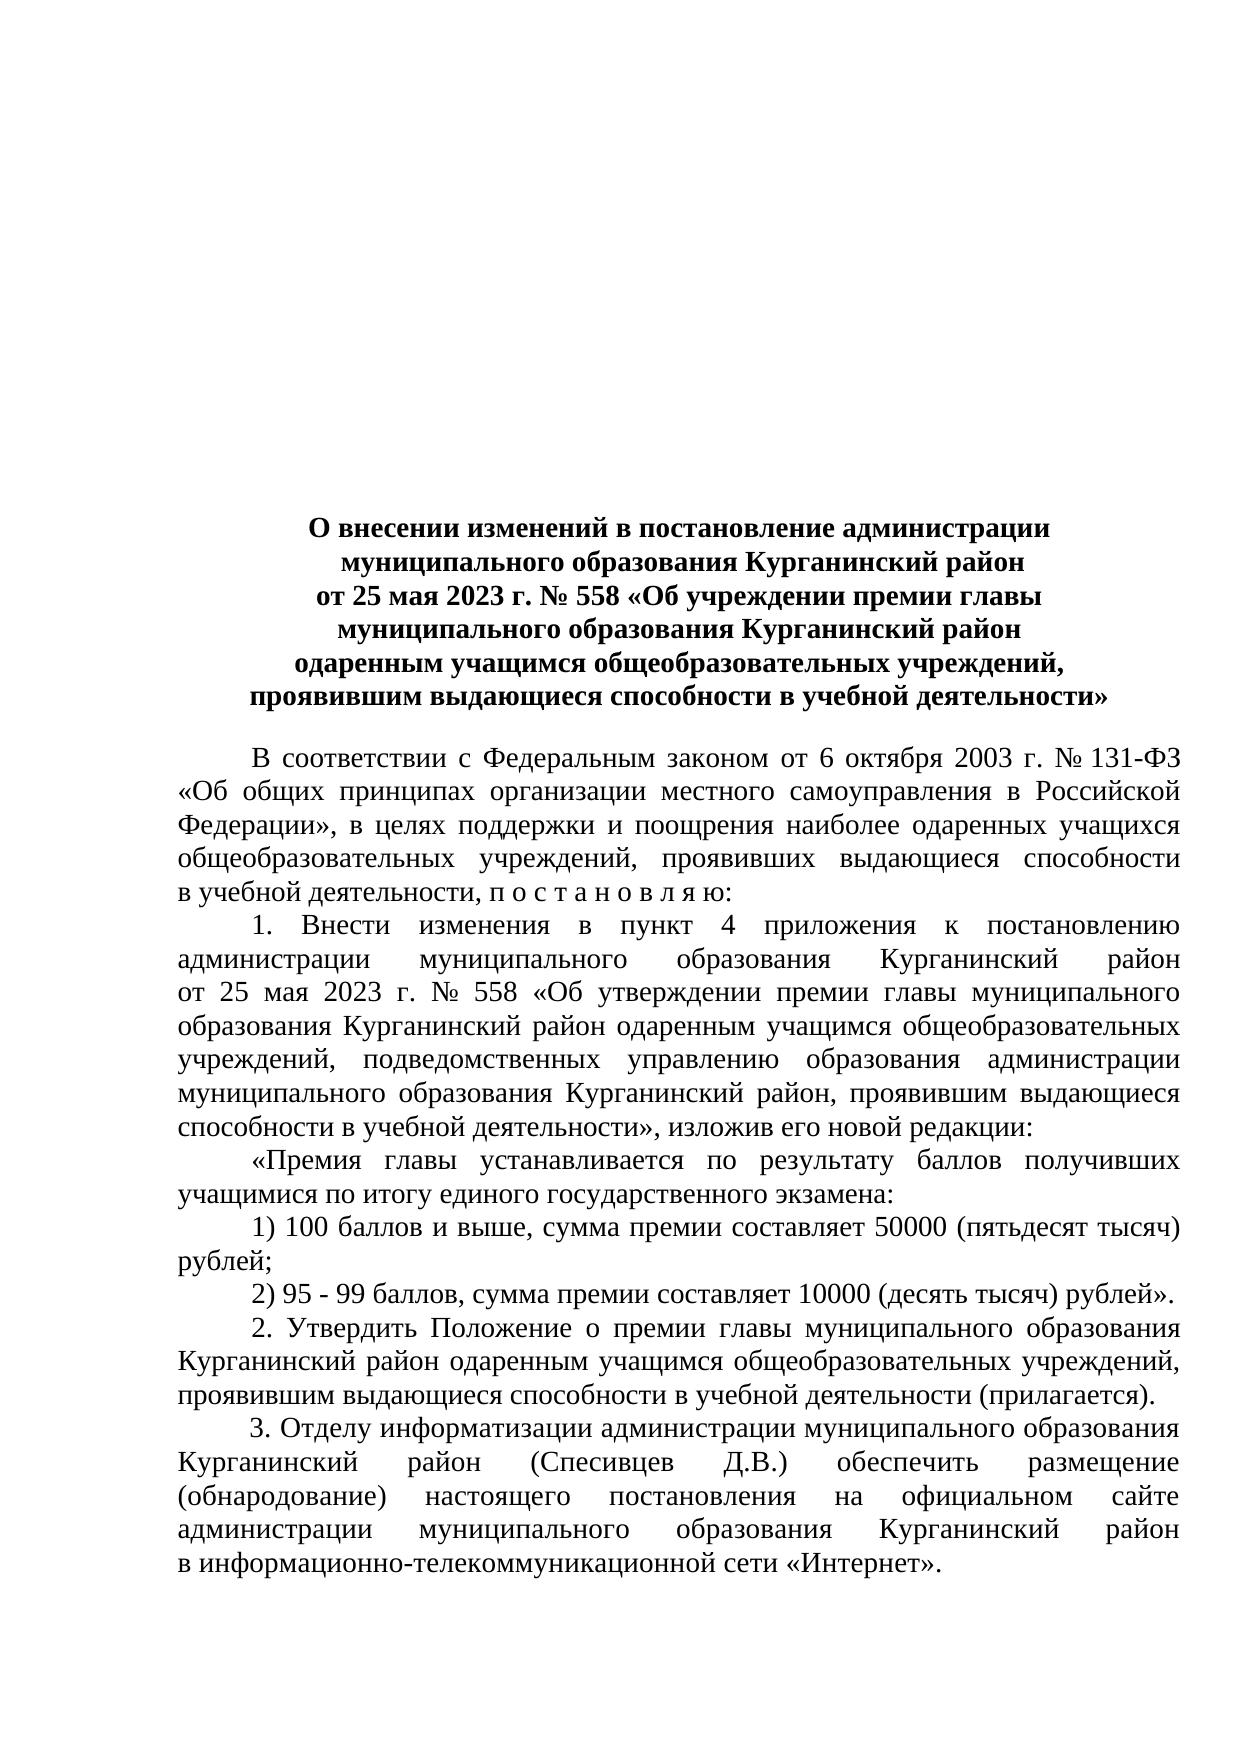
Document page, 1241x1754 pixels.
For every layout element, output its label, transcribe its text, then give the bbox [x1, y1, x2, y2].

text 1. Внести изменения в пункт 4 приложения к постановлению администрации муниципального образования Курганинский район от 25 мая 2023 г. № 558 «Об утверждении премии главы муниципального образования Курганинский район одаренным учащимся общеобразовательных учреждений, подведомственных управлению образования администрации муниципального образования Курганинский район, проявившим выдающиеся способности в учебной деятельности», изложив его новой редакции: [177, 907, 1181, 1142]
text 3. Отделу информатизации администрации муниципального образования Курганинский район (Спесивцев Д.В.) обеспечить размещение (обнародование) настоящего постановления на официальном сайте администрации муниципального образования Курганинский район в информационно-телекоммуникационной сети «Интернет». [177, 1411, 1181, 1578]
text «Премия главы устанавливается по результату баллов получивших учащимися по итогу единого государственного экзамена: [177, 1142, 1181, 1209]
text 2) 95 - 99 баллов, сумма премии составляет 10000 (десять тысяч) рублей». [177, 1276, 1181, 1310]
text от 25 мая 2023 г. № 558 «Об учреждении премии главы [177, 578, 1181, 611]
text 1) 100 баллов и выше, сумма премии составляет 50000 (пятьдесят тысяч) рублей; [177, 1209, 1181, 1276]
text 2. Утвердить Положение о премии главы муниципального образования Курганинский район одаренным учащимся общеобразовательных учреждений, проявившим выдающиеся способности в учебной деятельности (прилагается). [177, 1310, 1181, 1411]
text О внесении изменений в постановление администрации [177, 511, 1181, 544]
text муниципального образования Курганинский район [177, 544, 1181, 578]
text проявившим выдающиеся способности в учебной деятельности» [177, 678, 1181, 712]
text В соответствии с Федеральным законом от 6 октября 2003 г. № 131-ФЗ «Об общих принципах организации местного самоуправления в Российской Федерации», в целях поддержки и поощрения наиболее одаренных учащихся общеобразовательных учреждений, проявивших выдающиеся способности в учебной деятельности, п о с т а н о в л я ю: [177, 740, 1181, 907]
text муниципального образования Курганинский район [177, 611, 1181, 645]
text одаренным учащимся общеобразовательных учреждений, [177, 645, 1181, 678]
